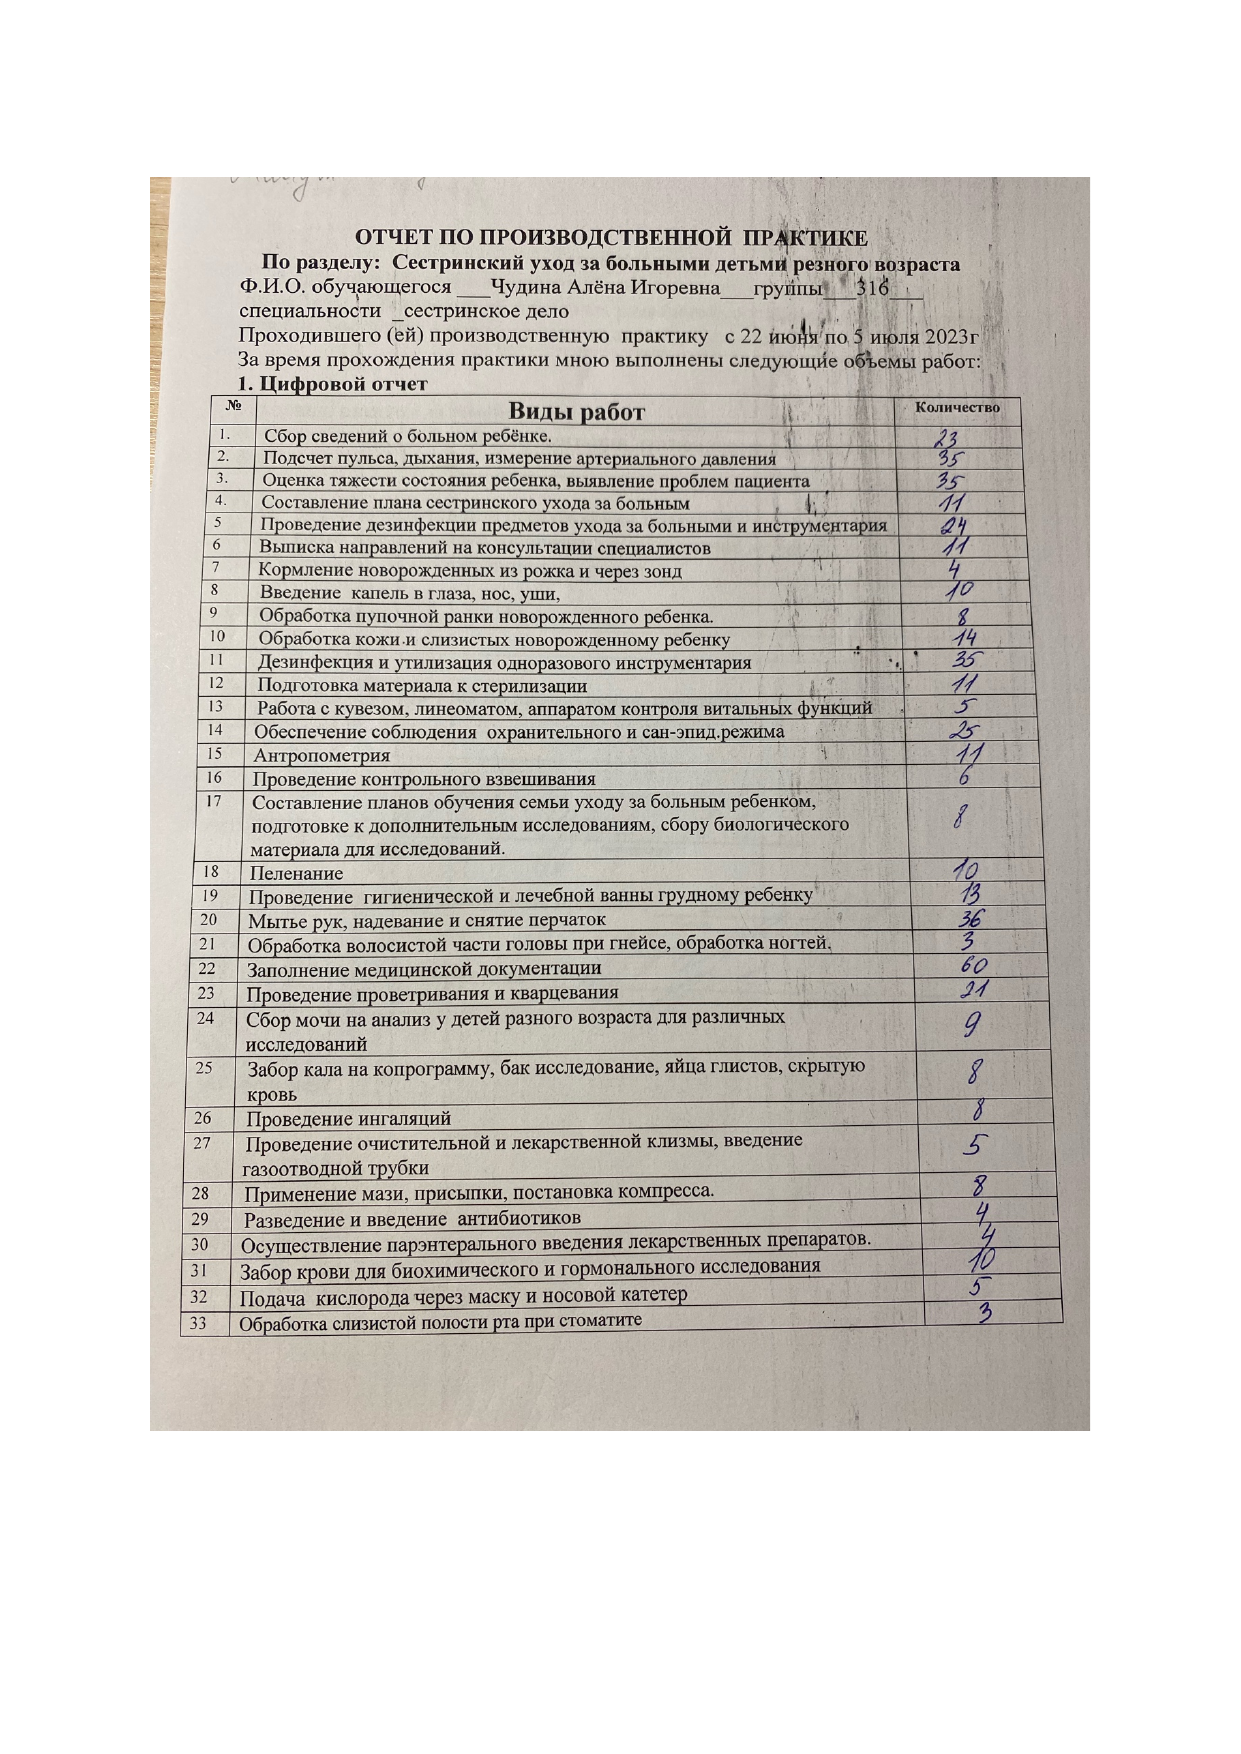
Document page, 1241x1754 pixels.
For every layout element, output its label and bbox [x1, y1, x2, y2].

picture [150, 177, 1091, 1431]
